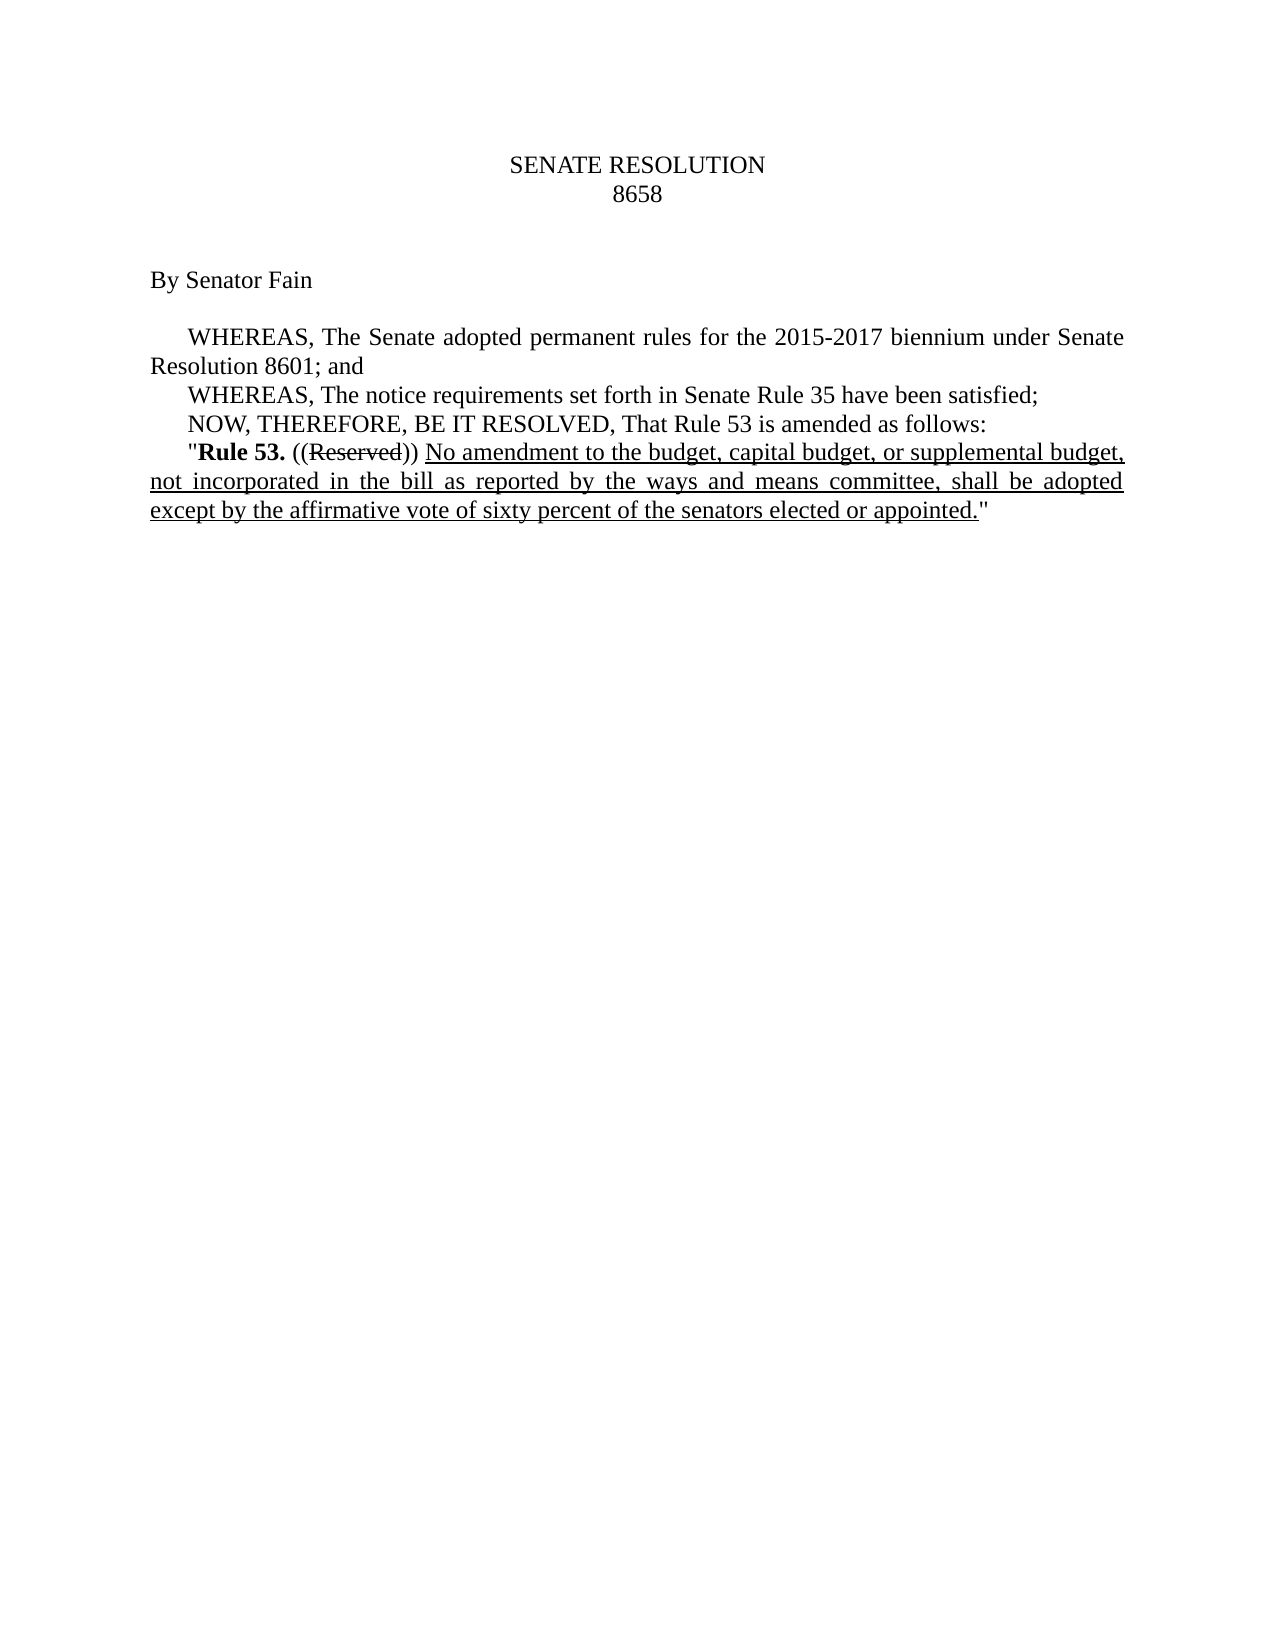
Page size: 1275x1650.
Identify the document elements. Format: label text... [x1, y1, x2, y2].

text 8658 [150, 179, 1125, 207]
text WHEREAS, The notice requirements set forth in Senate Rule 35 have been satisfied; [150, 380, 1125, 409]
text WHEREAS, The Senate adopted permanent rules for the 2015-2017 biennium under Senate Resolution 8601; and [150, 322, 1125, 380]
text NOW, THEREFORE, BE IT RESOLVED, That Rule 53 is amended as follows: [150, 409, 1125, 437]
text SENATE RESOLUTION [150, 150, 1125, 179]
text By Senator Fain [150, 265, 1125, 294]
text "Rule 53. ((Reserved)) No amendment to the budget, capital budget, or supplemental budget, not incorporated in the bill as reported by the ways and means committee, shall be adopted except by the affirmative vote of sixty percent of the senators elected or appointed." [150, 437, 1125, 524]
